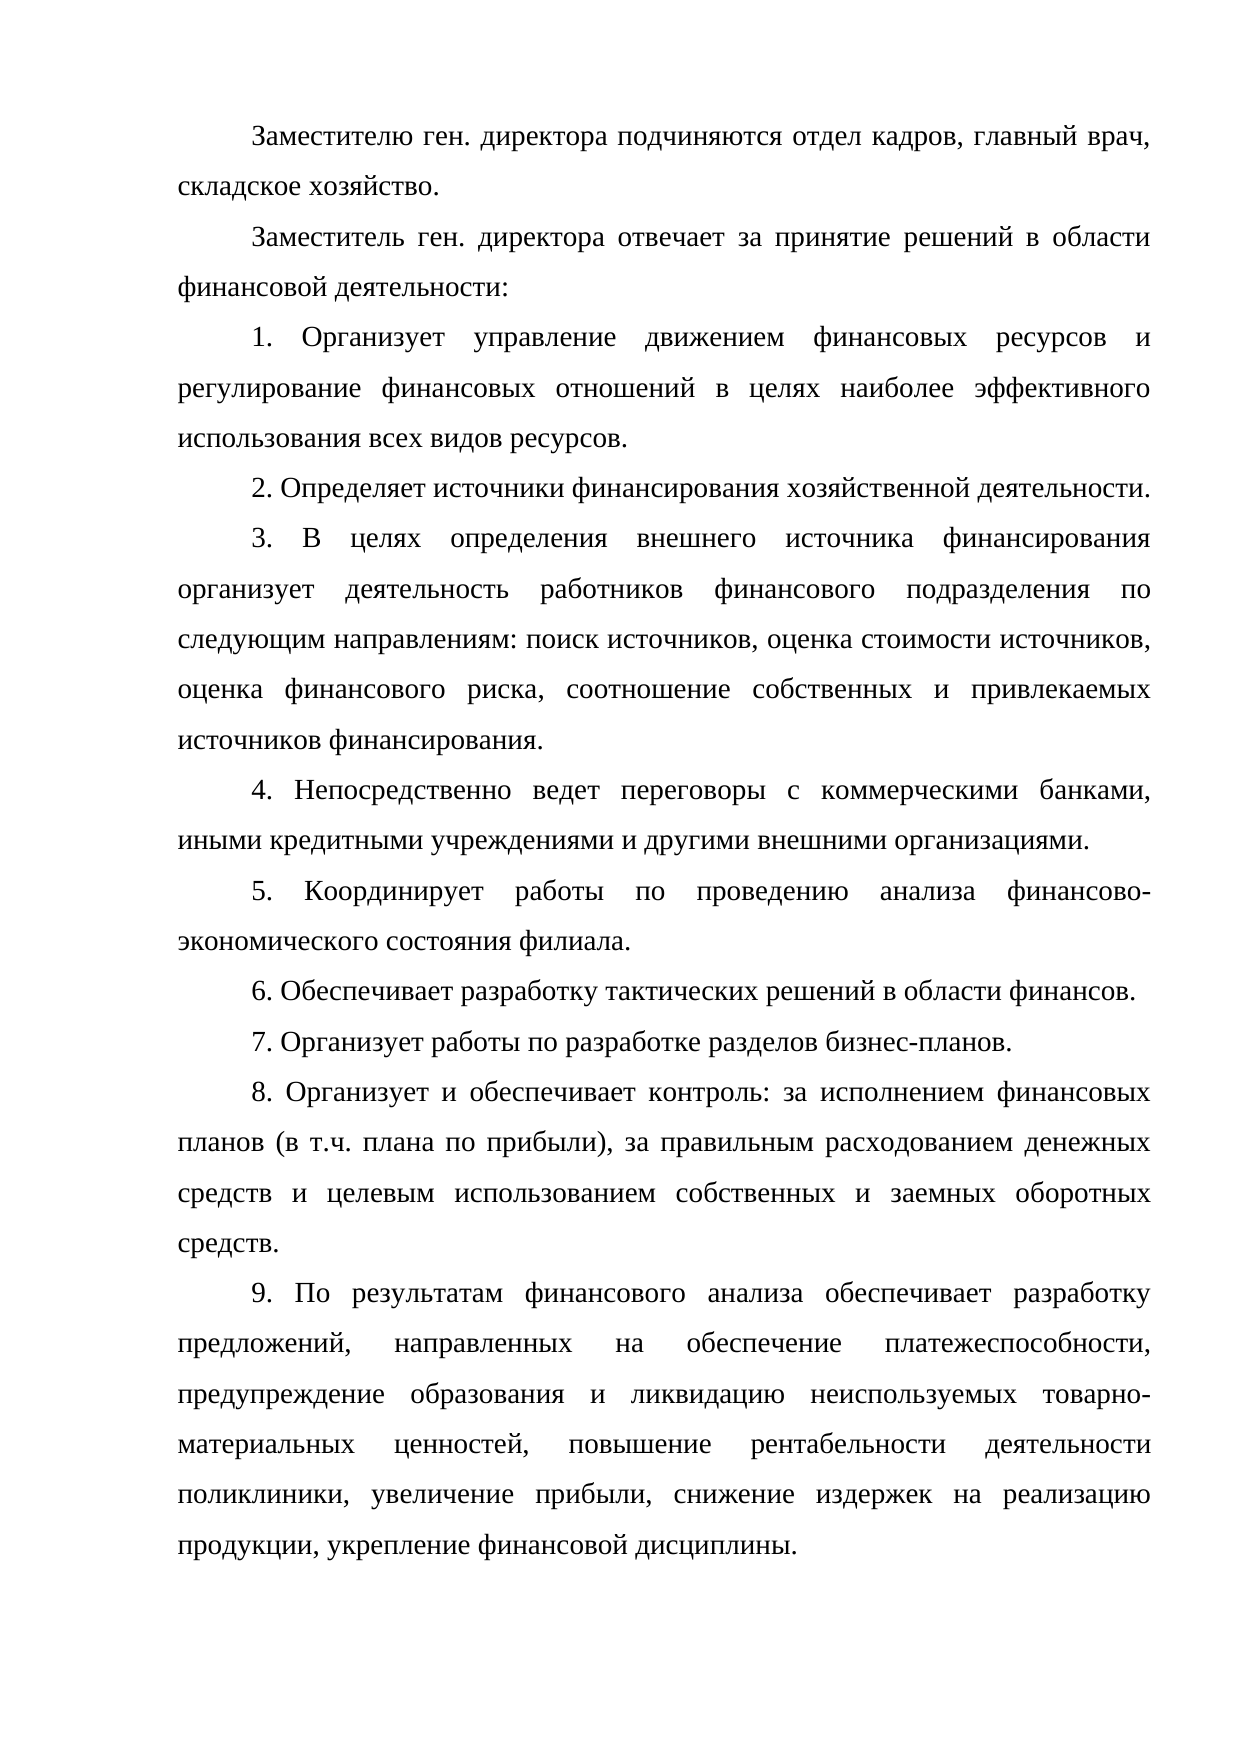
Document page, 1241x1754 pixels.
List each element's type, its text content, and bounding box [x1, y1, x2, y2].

text 4. Непосредственно ведет переговоры с коммерческими банками, иными кредитными учреждениями и другими внешними организациями. [177, 772, 1152, 856]
text 7. Организует работы по разработке разделов бизнес-планов. [177, 1024, 1152, 1057]
text 6. Обеспечивает разработку тактических решений в области финансов. [177, 973, 1152, 1007]
text 3. В целях определения внешнего источника финансирования организует деятельность работников финансового подразделения по следующим направлениям: поиск источников, оценка стоимости источников, оценка финансового риска, соотношение собственных и привлекаемых источников финансирования. [177, 521, 1152, 755]
text Заместитель ген. директора отвечает за принятие решений в области финансовой деятельности: [177, 219, 1152, 303]
text 5. Координирует работы по проведению анализа финансово-экономического состояния филиала. [177, 873, 1152, 957]
text Заместителю ген. директора подчиняются отдел кадров, главный врач, складское хозяйство. [177, 118, 1152, 202]
text 2. Определяет источники финансирования хозяйственной деятельности. [177, 470, 1152, 504]
text 9. По результатам финансового анализа обеспечивает разработку предложений, направленных на обеспечение платежеспособности, предупреждение образования и ликвидацию неиспользуемых товарно-материальных ценностей, повышение рентабельности деятельности поликлиники, увеличение прибыли, снижение издержек на реализацию продукции, укрепление финансовой дисциплины. [177, 1275, 1152, 1560]
text 1. Организует управление движением финансовых ресурсов и регулирование финансовых отношений в целях наиболее эффективного использования всех видов ресурсов. [177, 319, 1152, 453]
text 8. Организует и обеспечивает контроль: за исполнением финансовых планов (в т.ч. плана по прибыли), за правильным расходованием денежных средств и целевым использованием собственных и заемных оборотных средств. [177, 1074, 1152, 1258]
